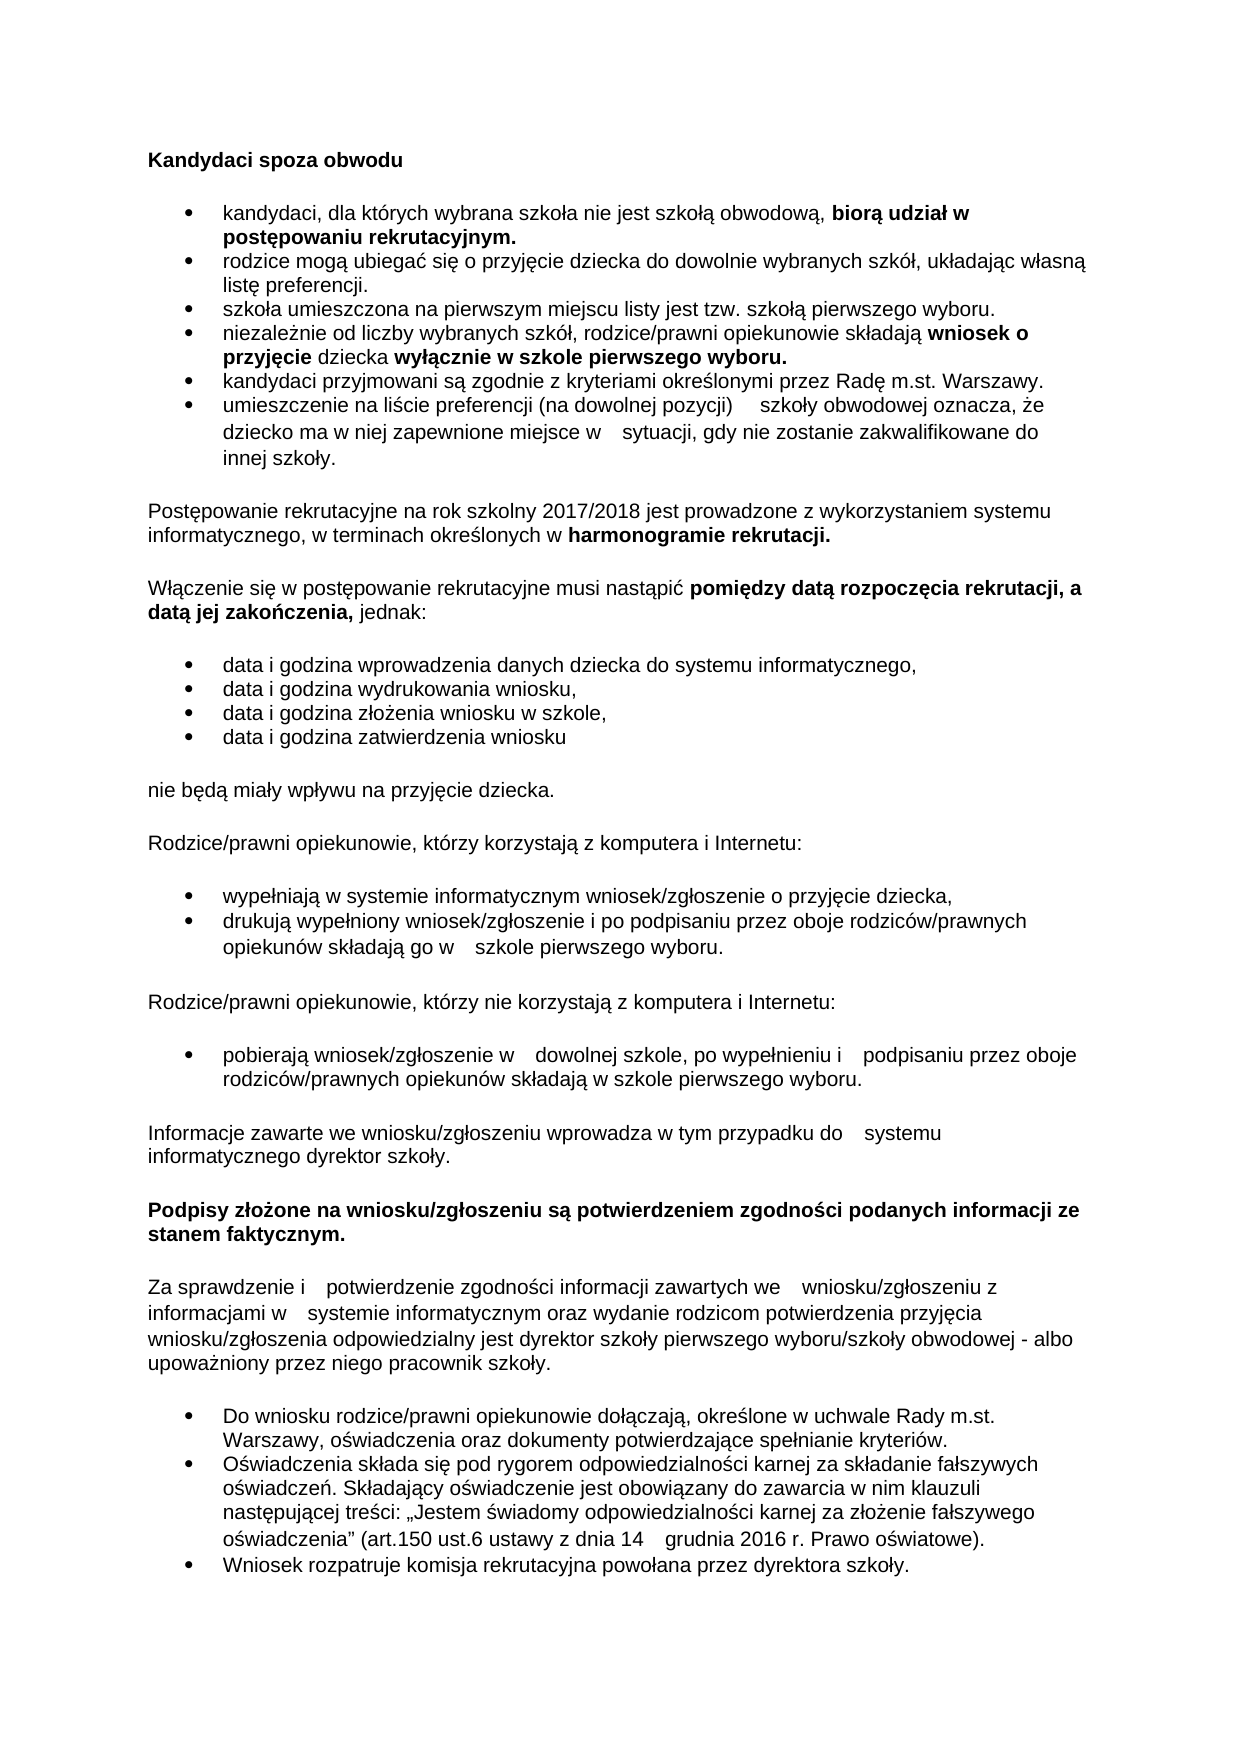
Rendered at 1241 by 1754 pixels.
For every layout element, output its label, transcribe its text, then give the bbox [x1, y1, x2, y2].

text Podpisy złożone na wniosku/zgłoszeniu są potwierdzeniem zgodności podanych informacji ze stanem faktycznym. [148, 1197, 1093, 1245]
list Wniosek rozpatruje komisja rekrutacyjna powołana przez dyrektora szkoły. [185, 1552, 1093, 1577]
list wypełniają w systemie informatycznym wniosek/zgłoszenie o przyjęcie dziecka, [185, 884, 1093, 908]
text Rodzice/prawni opiekunowie, którzy nie korzystają z komputera i Internetu: [148, 990, 1093, 1014]
list niezależnie od liczby wybranych szkół, rodzice/prawni opiekunowie składają wniosek o przyjęcie dziecka wyłącznie w szkole pierwszego wyboru. [185, 321, 1093, 369]
text Za sprawdzenie i potwierdzenie zgodności informacji zawartych we wniosku/zgłoszeniu z informacjami w systemie informatycznym oraz wydanie rodzicom potwierdzenia przyjęcia wniosku/zgłoszenia odpowiedzialny jest dyrektor szkoły pierwszego wyboru/szkoły obwodowej - albo upoważniony przez niego pracownik szkoły. [148, 1274, 1093, 1375]
text Włączenie się w postępowanie rekrutacyjne musi nastąpić pomiędzy datą rozpoczęcia rekrutacji, a datą jej zakończenia, jednak: [148, 576, 1093, 623]
text Rodzice/prawni opiekunowie, którzy korzystają z komputera i Internetu: [148, 831, 1093, 855]
list kandydaci przyjmowani są zgodnie z kryteriami określonymi przez Radę m.st. Warszawy. [185, 369, 1093, 393]
list data i godzina złożenia wniosku w szkole, [185, 701, 1093, 725]
text nie będą miały wpływu na przyjęcie dziecka. [148, 778, 1093, 802]
list umieszczenie na liście preferencji (na dowolnej pozycji) szkoły obwodowej oznacza, że dziecko ma w niej zapewnione miejsce w sytuacji, gdy nie zostanie zakwalifikowane do innej szkoły. [185, 393, 1093, 469]
text Postępowanie rekrutacyjne na rok szkolny 2017/2018 jest prowadzone z wykorzystaniem systemu informatycznego, w terminach określonych w harmonogramie rekrutacji. [148, 498, 1093, 546]
text Kandydaci spoza obwodu [148, 148, 1093, 172]
list kandydaci, dla których wybrana szkoła nie jest szkołą obwodową, biorą udział w postępowaniu rekrutacyjnym. [185, 201, 1093, 249]
list drukują wypełniony wniosek/zgłoszenie i po podpisaniu przez oboje rodziców/prawnych opiekunów składają go w szkole pierwszego wyboru. [185, 908, 1093, 961]
list data i godzina wprowadzenia danych dziecka do systemu informatycznego, [185, 653, 1093, 677]
text Informacje zawarte we wniosku/zgłoszeniu wprowadza w tym przypadku do systemu informatycznego dyrektor szkoły. [148, 1120, 1093, 1168]
list pobierają wniosek/zgłoszenie w dowolnej szkole, po wypełnieniu i podpisaniu przez oboje rodziców/prawnych opiekunów składają w szkole pierwszego wyboru. [185, 1043, 1093, 1091]
list data i godzina zatwierdzenia wniosku [185, 725, 1093, 749]
list Do wniosku rodzice/prawni opiekunowie dołączają, określone w uchwale Rady m.st. Warszawy, oświadczenia oraz dokumenty potwierdzające spełnianie kryteriów. [185, 1404, 1093, 1452]
list rodzice mogą ubiegać się o przyjęcie dziecka do dowolnie wybranych szkół, układając własną listę preferencji. [185, 249, 1093, 297]
list Oświadczenia składa się pod rygorem odpowiedzialności karnej za składanie fałszywych oświadczeń. Składający oświadczenie jest obowiązany do zawarcia w nim klauzuli następującej treści: „Jestem świadomy odpowiedzialności karnej za złożenie fałszywego oświadczenia” (art.150 ust.6 ustawy z dnia 14 grudnia 2016 r. Prawo oświatowe). [185, 1452, 1093, 1552]
list data i godzina wydrukowania wniosku, [185, 677, 1093, 701]
list szkoła umieszczona na pierwszym miejscu listy jest tzw. szkołą pierwszego wyboru. [185, 297, 1093, 321]
